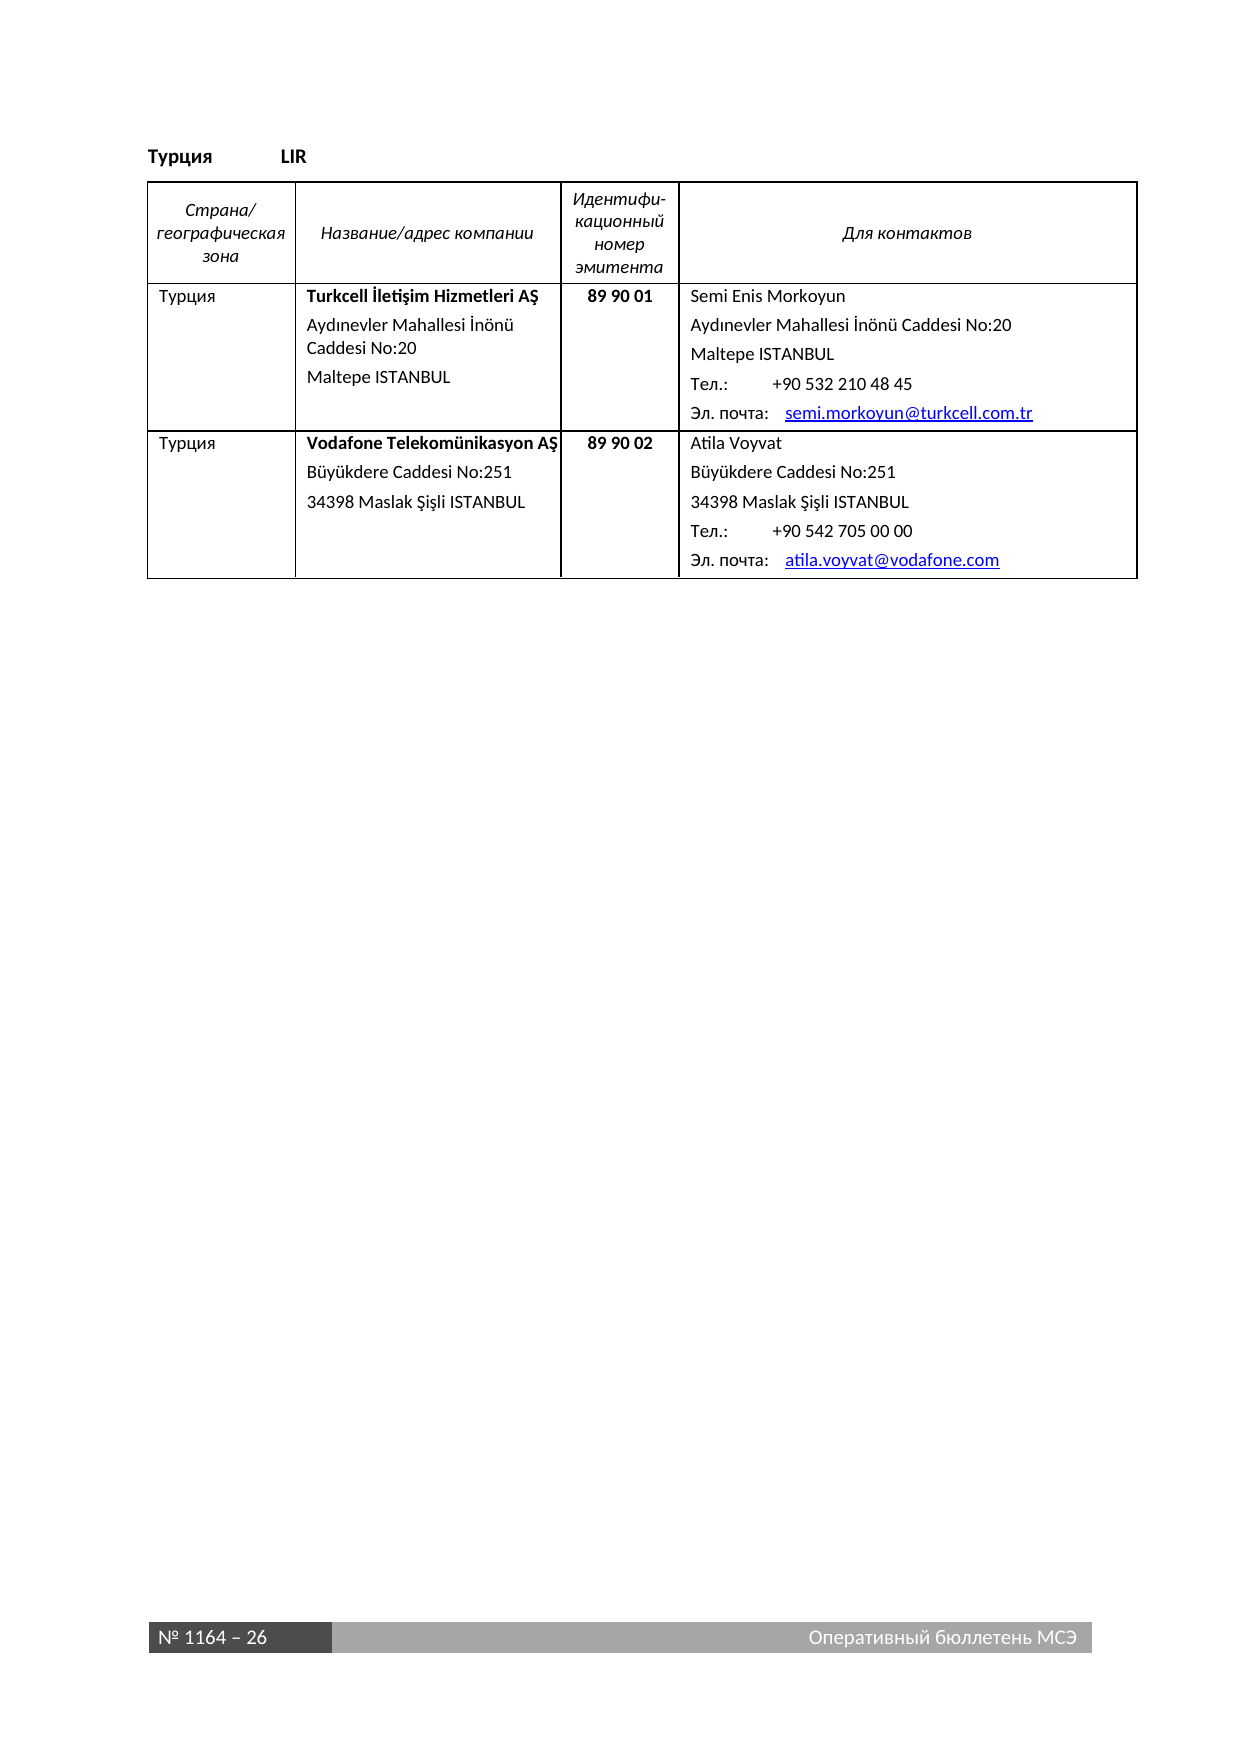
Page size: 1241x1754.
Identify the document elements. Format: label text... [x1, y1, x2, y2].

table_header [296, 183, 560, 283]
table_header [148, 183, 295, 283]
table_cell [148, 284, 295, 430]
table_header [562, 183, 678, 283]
text Турция LIR [148, 143, 1092, 168]
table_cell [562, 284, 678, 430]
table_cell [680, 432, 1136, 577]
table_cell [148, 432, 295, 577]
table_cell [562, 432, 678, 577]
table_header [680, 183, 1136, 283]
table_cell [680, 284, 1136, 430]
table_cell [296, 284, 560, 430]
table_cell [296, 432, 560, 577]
